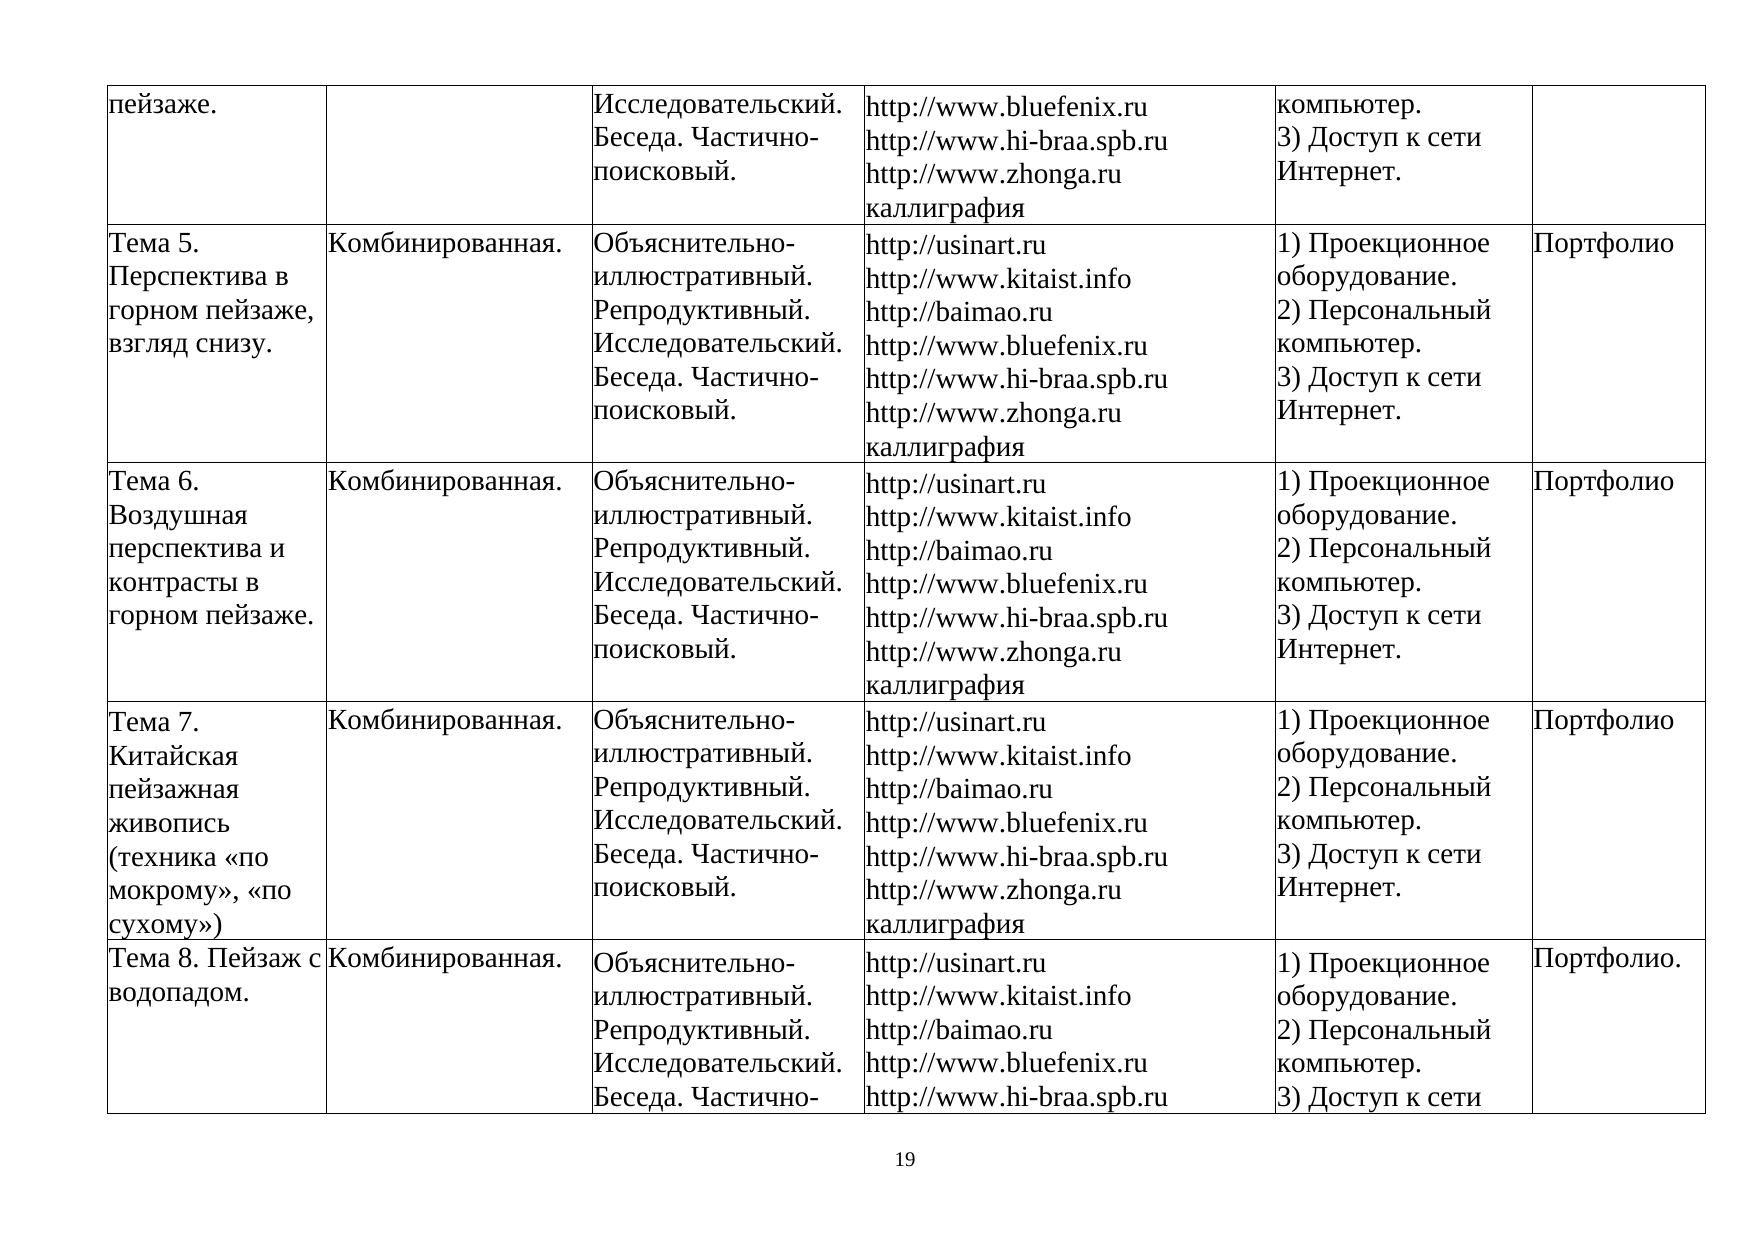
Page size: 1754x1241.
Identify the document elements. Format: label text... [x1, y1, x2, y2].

table_cell http://usinart.ru http://www.kitaist.info http://baimao.ru http://www.bluefenix.ru http://www.hi-braa.spb.ru [865, 940, 1275, 1112]
table_cell Объяснительноиллюстративный. Репродуктивный. Исследовательский. Беседа. Частично- [593, 940, 864, 1112]
table_cell Портфолио [1533, 225, 1705, 462]
table_cell Тема 6. Воздушная перспектива и контрасты в горном пейзаже. [108, 463, 326, 701]
table_cell Тема 7. Китайская пейзажная живопись (техника «по мокрому», «по сухому») [108, 702, 326, 939]
table_header http://www.bluefenix.ru http://www.hi-braa.spb.ru http://www.zhonga.ru каллиграфия [865, 86, 1275, 224]
table_cell Комбинированная. [327, 463, 592, 701]
table_cell Комбинированная. [327, 940, 592, 1112]
table_cell http://usinart.ru http://www.kitaist.info http://baimao.ru http://www.bluefenix.ru http://www.hi-braa.spb.ru http://www.zhonga.ru каллиграфия [865, 702, 1275, 939]
table_cell Проекционное оборудование. Персональный компьютер. Доступ к сети [1276, 940, 1532, 1112]
table_cell Объяснительноиллюстративный. Репродуктивный. Исследовательский. Беседа. Частичнопоисковый. [593, 463, 864, 701]
table_cell Портфолио. [1533, 940, 1705, 1112]
table_cell Проекционное оборудование. Персональный компьютер. Доступ к сети Интернет. [1276, 702, 1532, 939]
table_cell Портфолио [1533, 463, 1705, 701]
table_cell Комбинированная. [327, 225, 592, 462]
table_cell Тема 8. Пейзаж с водопадом. [108, 940, 326, 1112]
table_cell Объяснительноиллюстративный. Репродуктивный. Исследовательский. Беседа. Частичнопоисковый. [593, 702, 864, 939]
table_header компьютер. 3) Доступ к сети Интернет. [1276, 86, 1532, 224]
table_cell Комбинированная. [327, 702, 592, 939]
table_cell Тема 5. Перспектива в горном пейзаже, взгляд снизу. [108, 225, 326, 462]
table_header Исследовательский. Беседа. Частичнопоисковый. [593, 86, 864, 224]
table_cell Портфолио [1533, 702, 1705, 939]
table_cell Проекционное оборудование. Персональный компьютер. Доступ к сети Интернет. [1276, 225, 1532, 462]
table_cell http://usinart.ru http://www.kitaist.info http://baimao.ru http://www.bluefenix.ru http://www.hi-braa.spb.ru http://www.zhonga.ru каллиграфия [865, 463, 1275, 701]
table_cell Объяснительноиллюстративный. Репродуктивный. Исследовательский. Беседа. Частичнопоисковый. [593, 225, 864, 462]
table_header [327, 86, 592, 224]
table_cell Проекционное оборудование. Персональный компьютер. Доступ к сети Интернет. [1276, 463, 1532, 701]
table_header пейзаже. [108, 86, 326, 224]
table_header [1533, 86, 1705, 224]
table_cell http://usinart.ru http://www.kitaist.info http://baimao.ru http://www.bluefenix.ru http://www.hi-braa.spb.ru http://www.zhonga.ru каллиграфия [865, 225, 1275, 462]
